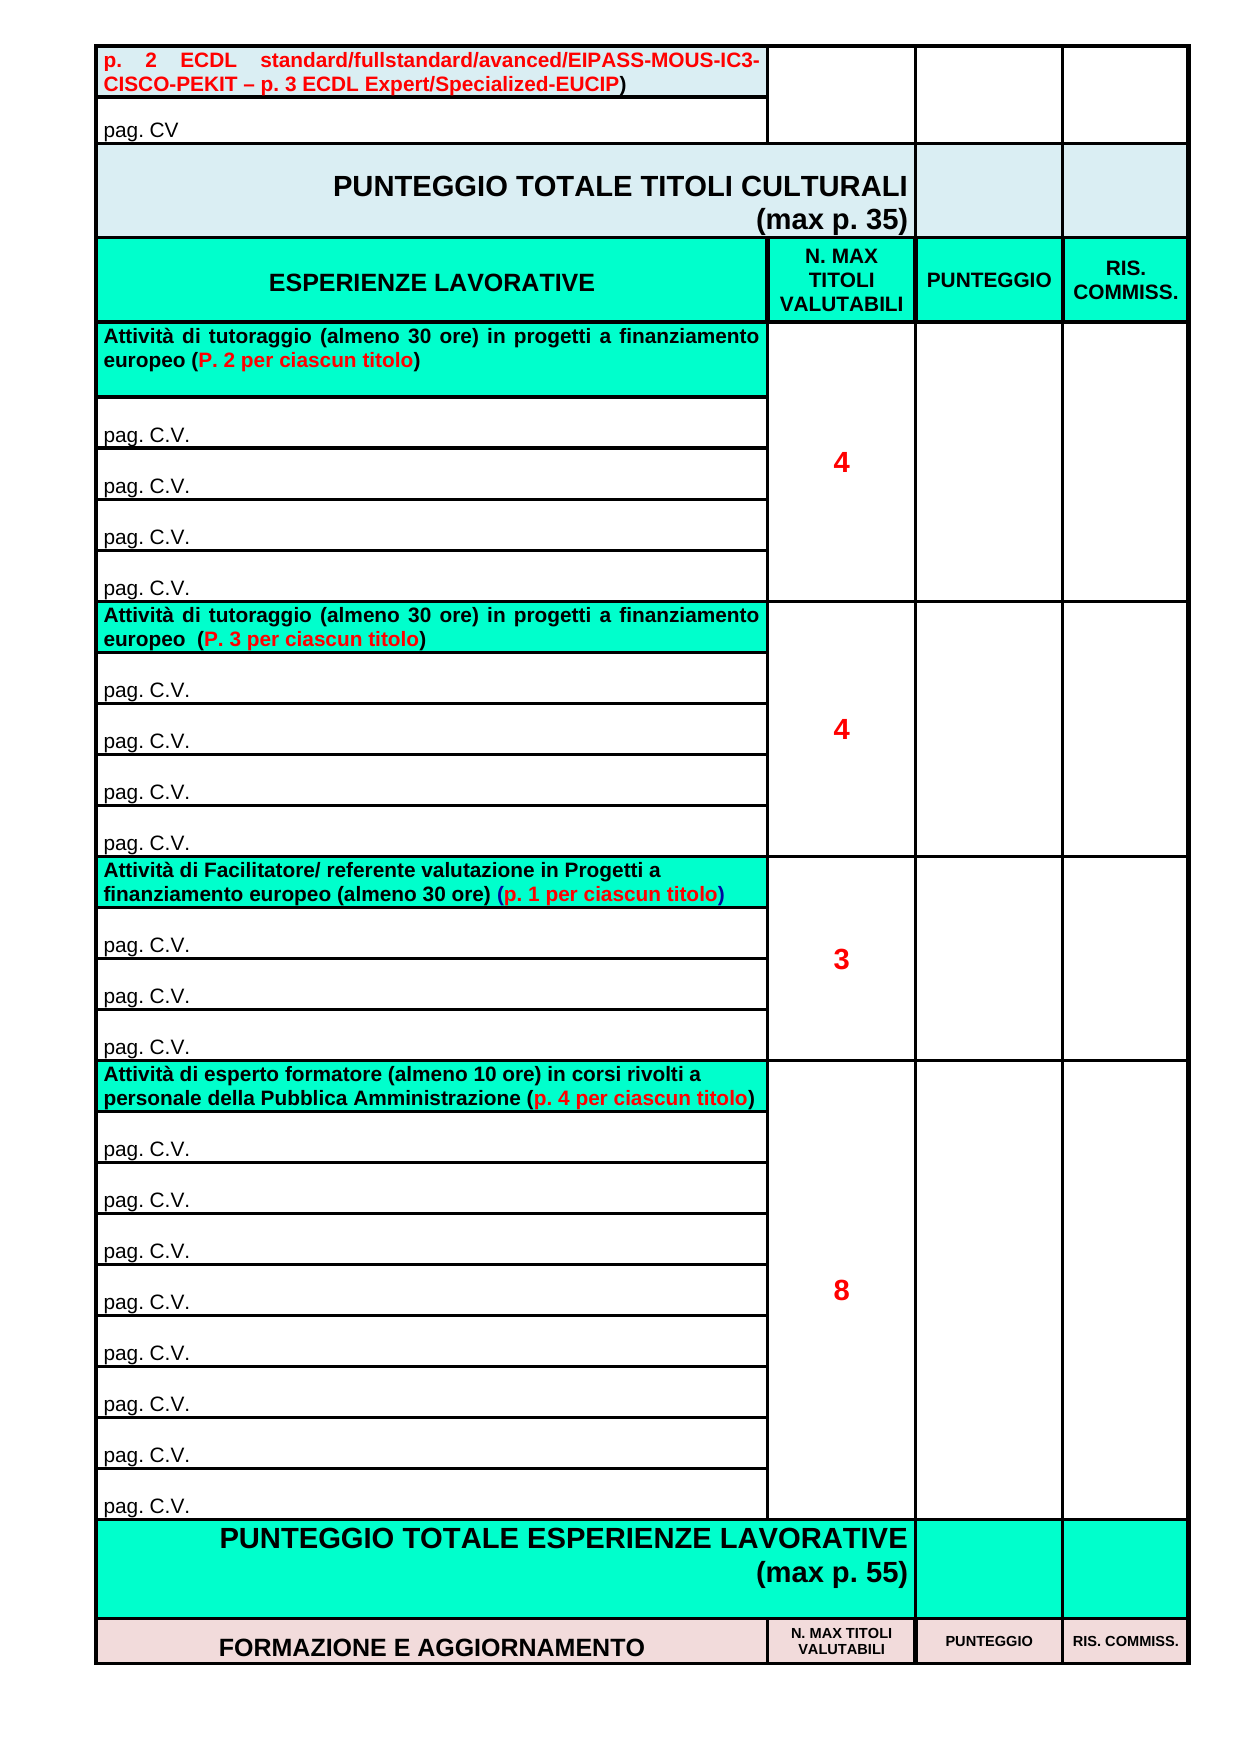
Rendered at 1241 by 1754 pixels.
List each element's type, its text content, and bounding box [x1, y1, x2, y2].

table_cell [917, 324, 1061, 599]
table_cell Attività di tutoraggio (almeno 30 ore) in progetti a finanziamento europeo (P. 3 per ciascun titolo) [98, 603, 766, 651]
table_cell [1064, 324, 1186, 599]
table_cell PUNTEGGIO TOTALE TITOLI CULTURALI (max p. 35) [98, 145, 914, 236]
table_cell pag. C.V. [98, 1011, 766, 1059]
table_cell pag. C.V. [98, 552, 766, 599]
table_cell pag. C.V. [98, 654, 766, 702]
table_cell pag. C.V. [98, 450, 766, 497]
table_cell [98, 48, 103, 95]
table_cell pag. C.V. [98, 399, 766, 446]
table_cell Attività di tutoraggio (almeno 30 ore) in progetti a finanziamento europeo (P. 2 per ciascun titolo) [98, 324, 766, 395]
table_cell PUNTEGGIO TOTALE ESPERIENZE LAVORATIVE (max p. 55) [98, 1521, 914, 1617]
table_cell [1064, 858, 1186, 1059]
table_cell pag. CV [98, 99, 766, 142]
table_cell 8 [769, 1062, 914, 1518]
table_cell 4 [769, 603, 914, 855]
table_cell Attività di esperto formatore (almeno 10 ore) in corsi rivolti a personale della Pubblica Amministrazione (p. 4 per ciascun titolo) [98, 1062, 766, 1110]
table_cell [1064, 1521, 1186, 1617]
table_cell pag. C.V. [98, 1419, 766, 1467]
table_cell [917, 48, 1061, 142]
table_cell [1064, 1062, 1186, 1518]
table_cell 4 [769, 324, 914, 599]
table_cell pag. C.V. [98, 1113, 766, 1161]
table_cell pag. C.V. [98, 807, 766, 855]
table_cell [1064, 48, 1186, 142]
table_cell pag. C.V. [98, 1470, 766, 1518]
table_cell 1 [769, 48, 914, 142]
table_cell pag. C.V. [98, 909, 766, 957]
table_cell ESPERIENZE LAVORATIVE [98, 239, 765, 320]
table_cell pag. C.V. [98, 705, 766, 753]
table_cell pag. C.V. [98, 1266, 766, 1314]
table_cell [1064, 603, 1186, 855]
table_cell [917, 858, 1061, 1059]
table_cell pag. C.V. [98, 756, 766, 804]
table_cell FORMAZIONE E AGGIORNAMENTO [98, 1620, 766, 1662]
table_cell RIS. COMMISS. [1065, 239, 1186, 320]
table_cell [917, 603, 1061, 855]
table_cell [917, 145, 1061, 236]
table_cell [917, 1521, 1061, 1617]
table_cell N. MAX TITOLI VALUTABILI [770, 239, 913, 320]
table_cell pag. C.V. [98, 1368, 766, 1416]
table_cell 3 [769, 858, 914, 1059]
table_cell [917, 1062, 1061, 1518]
table_cell RIS. COMMISS. [1064, 1620, 1186, 1662]
table_cell N. MAX TITOLI VALUTABILI [769, 1620, 913, 1662]
table_cell pag. C.V. [98, 1317, 766, 1365]
table_cell Attività di Facilitatore/ referente valutazione in Progetti a finanziamento europeo (almeno 30 ore) (p. 1 per ciascun titolo) [98, 858, 766, 906]
table_cell pag. C.V. [98, 960, 766, 1008]
table_cell pag. C.V. [98, 1215, 766, 1263]
table_cell pag. C.V. [98, 501, 766, 548]
table_cell [1064, 145, 1186, 236]
table_cell pag. C.V. [98, 1164, 766, 1212]
table_cell PUNTEGGIO [918, 239, 1061, 320]
table_cell PUNTEGGIO [918, 1620, 1061, 1662]
